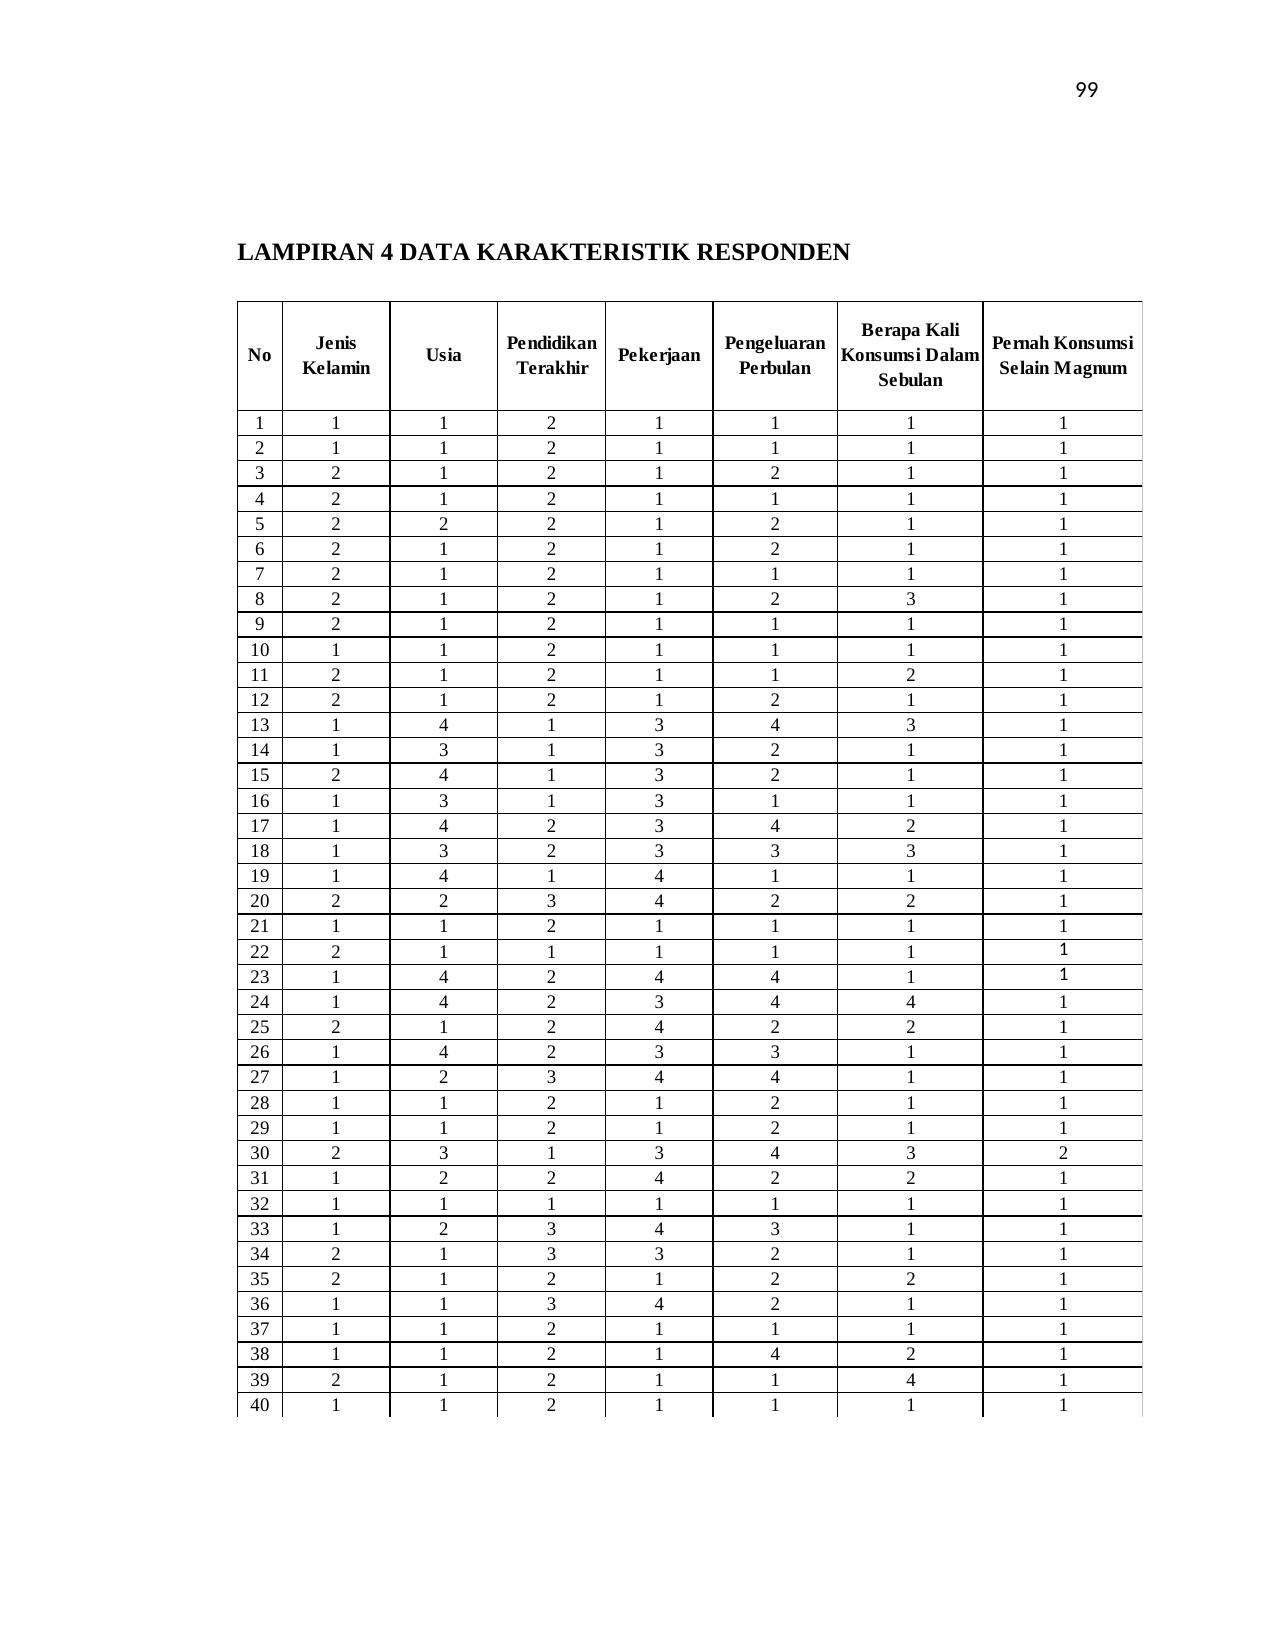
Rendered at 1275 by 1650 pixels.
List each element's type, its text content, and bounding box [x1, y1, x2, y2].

text LAMPIRAN 4 DATA KARAKTERISTIK RESPONDEN [237, 237, 1098, 266]
